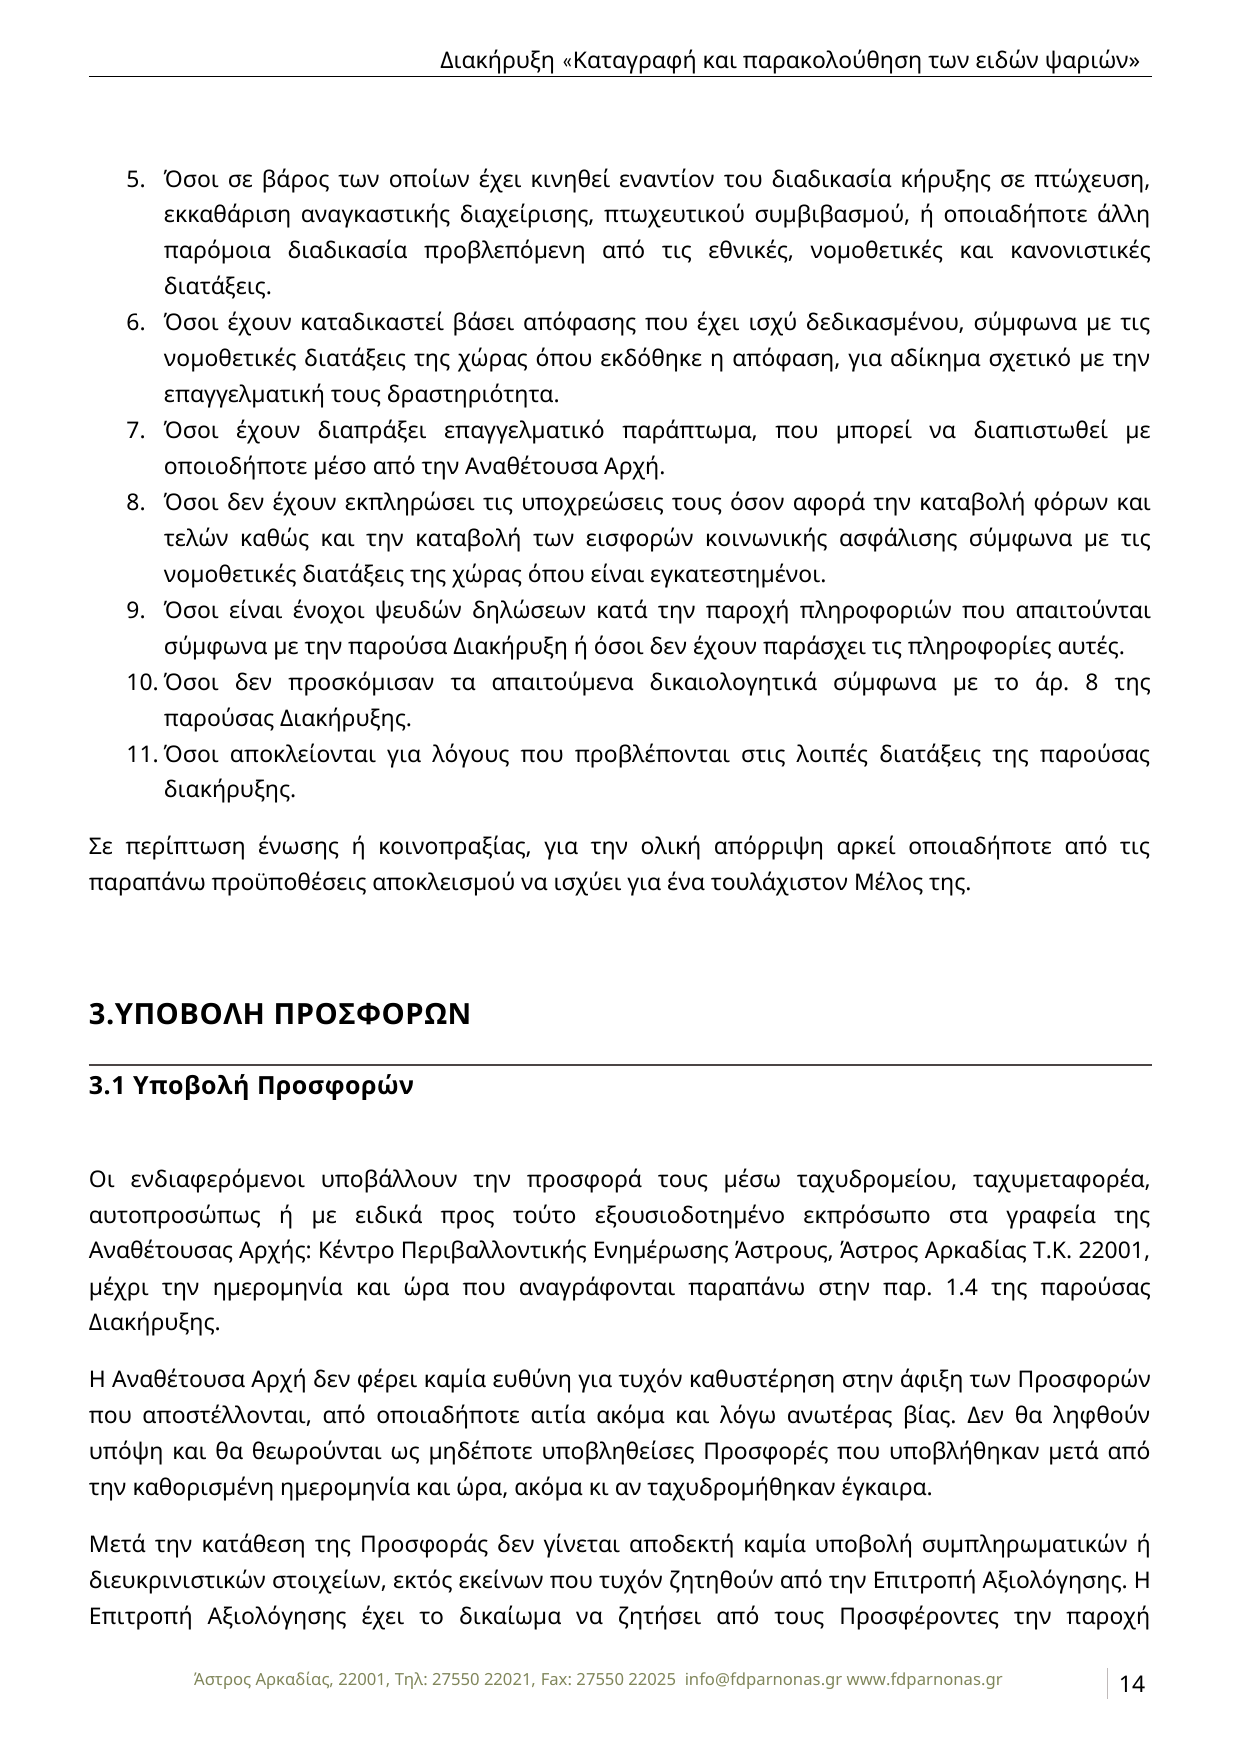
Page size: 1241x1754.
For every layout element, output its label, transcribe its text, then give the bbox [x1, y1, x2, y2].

list Όσοι είναι ένοχοι ψευδών δηλώσεων κατά την παροχή πληροφοριών που απαιτούνται σύμφωνα με την παρούσα Διακήρυξη ή όσοι δεν έχουν παράσχει τις πληροφορίες αυτές. [126, 594, 1152, 661]
text Σε περίπτωση ένωσης ή κοινοπραξίας, για την ολική απόρριψη αρκεί οποιαδήποτε από τις παραπάνω προϋποθέσεις αποκλεισμού να ισχύει για ένα τουλάχιστον Μέλος της. [89, 830, 1152, 897]
list Όσοι έχουν διαπράξει επαγγελματικό παράπτωμα, που μπορεί να διαπιστωθεί με οποιοδήποτε μέσο από την Αναθέτουσα Αρχή. [126, 414, 1152, 481]
list Όσοι έχουν καταδικαστεί βάσει απόφασης που έχει ισχύ δεδικασμένου, σύμφωνα με τις νομοθετικές διατάξεις της χώρας όπου εκδόθηκε η απόφαση, για αδίκημα σχετικό με την επαγγελματική τους δραστηριότητα. [126, 306, 1152, 409]
text Οι ενδιαφερόμενοι υποβάλλουν την προσφορά τους μέσω ταχυδρομείου, ταχυμεταφορέα, αυτοπροσώπως ή με ειδικά προς τούτο εξουσιοδοτημένο εκπρόσωπο στα γραφεία της Αναθέτουσας Αρχής: Κέντρο Περιβαλλοντικής Ενημέρωσης Άστρους, Άστρος Αρκαδίας Τ.Κ. 22001, μέχρι την ημερομηνία και ώρα που αναγράφονται παραπάνω στην παρ. 1.4 της παρούσας Διακήρυξης. [89, 1163, 1152, 1338]
list Όσοι δεν έχουν εκπληρώσει τις υποχρεώσεις τους όσον αφορά την καταβολή φόρων και τελών καθώς και την καταβολή των εισφορών κοινωνικής ασφάλισης σύμφωνα με τις νομοθετικές διατάξεις της χώρας όπου είναι εγκατεστημένοι. [126, 486, 1152, 589]
list Όσοι δεν προσκόμισαν τα απαιτούμενα δικαιολογητικά σύμφωνα με το άρ. 8 της παρούσας Διακήρυξης. [126, 666, 1152, 733]
list Όσοι αποκλείονται για λόγους που προβλέπονται στις λοιπές διατάξεις της παρούσας διακήρυξης. [126, 737, 1152, 805]
list Όσοι σε βάρος των οποίων έχει κινηθεί εναντίον του διαδικασία κήρυξης σε πτώχευση, εκκαθάριση αναγκαστικής διαχείρισης, πτωχευτικού συμβιβασμού, ή οποιαδήποτε άλλη παρόμοια διαδικασία προβλεπόμενη από τις εθνικές, νομοθετικές και κανονιστικές διατάξεις. [126, 162, 1152, 302]
title 3.1 Υποβολή Προσφορών [89, 1066, 1152, 1102]
text Η Αναθέτουσα Αρχή δεν φέρει καμία ευθύνη για τυχόν καθυστέρηση στην άφιξη των Προσφορών που αποστέλλονται, από οποιαδήποτε αιτία ακόμα και λόγω ανωτέρας βίας. Δεν θα ληφθούν υπόψη και θα θεωρούνται ως μηδέποτε υποβληθείσες Προσφορές που υποβλήθηκαν μετά από την καθορισμένη ημερομηνία και ώρα, ακόμα κι αν ταχυδρομήθηκαν έγκαιρα. [89, 1363, 1152, 1502]
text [89, 1528, 1152, 1631]
text 3.ΥΠΟΒΟΛΗ ΠΡΟΣΦΟΡΩΝ [89, 993, 1152, 1033]
